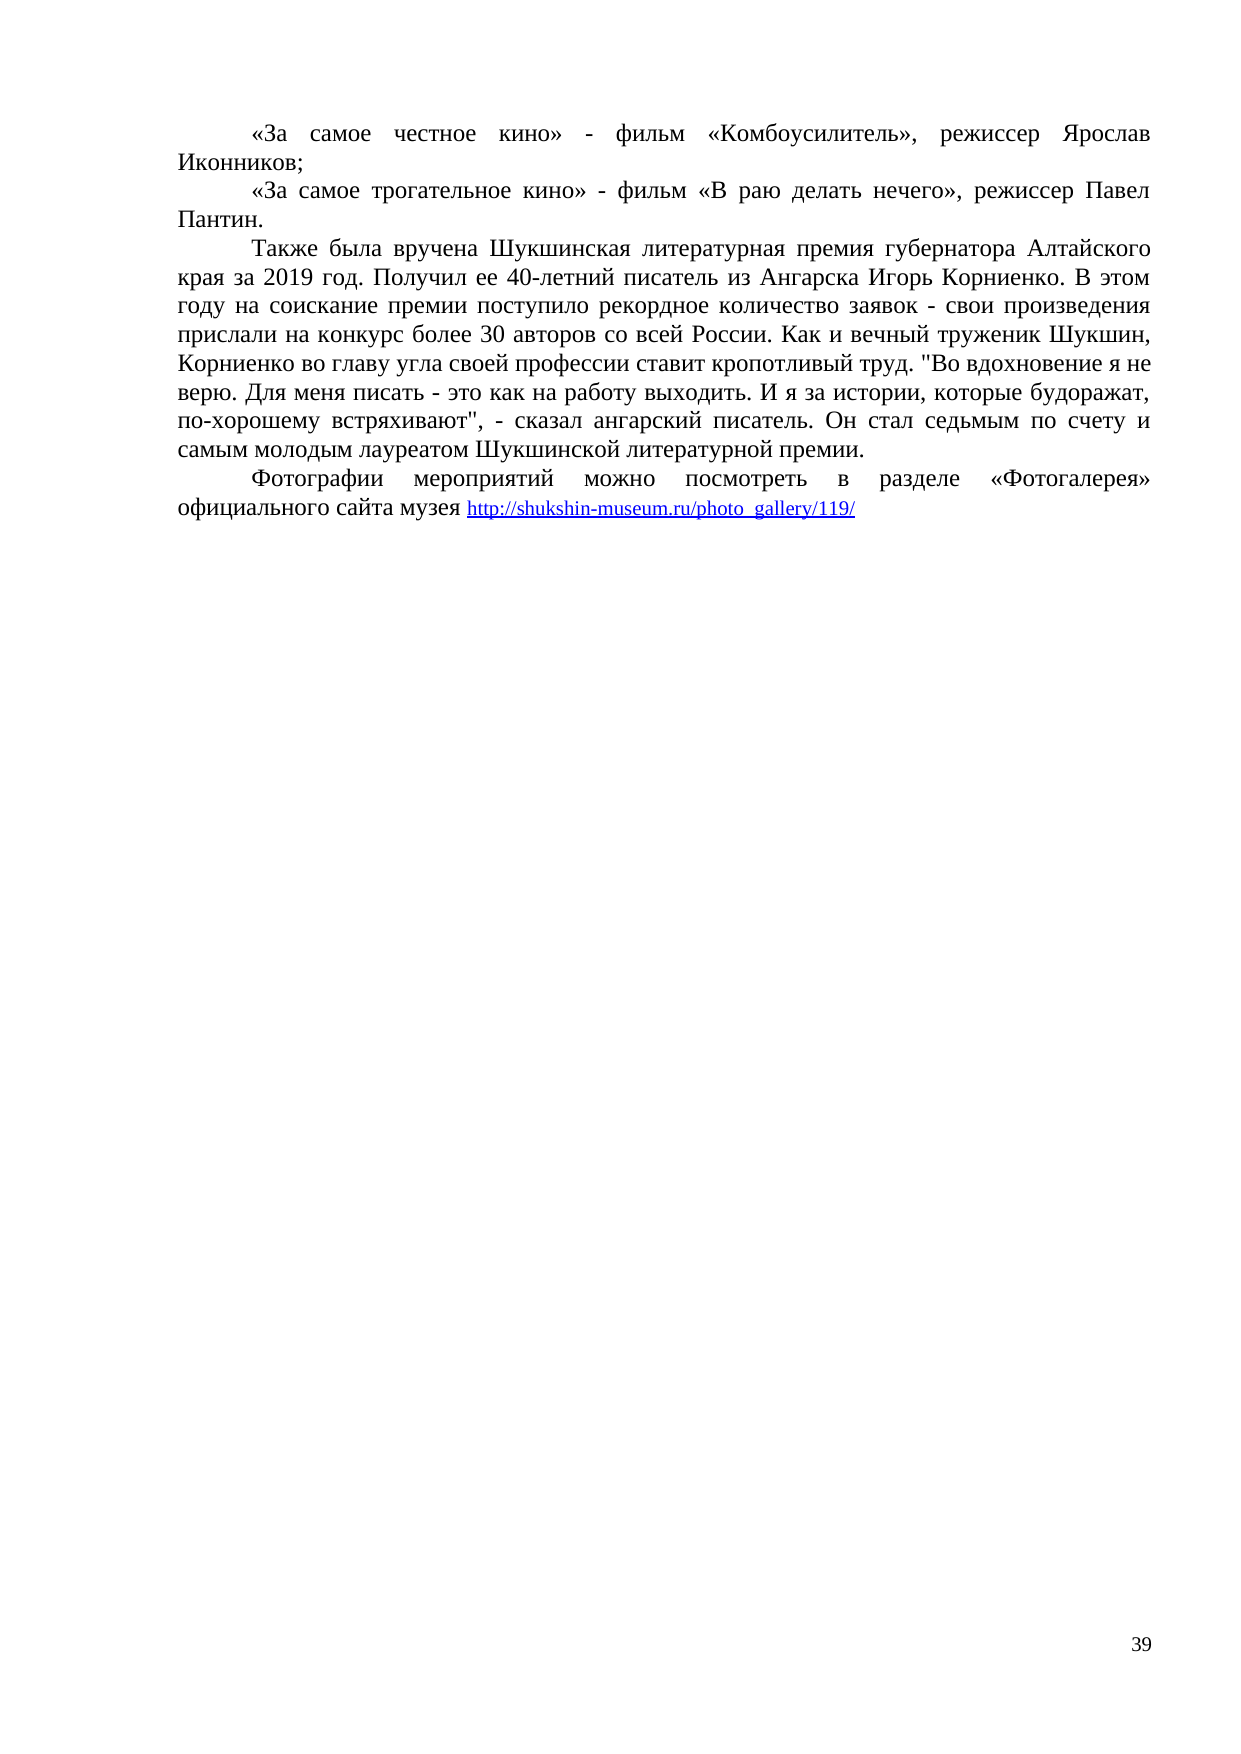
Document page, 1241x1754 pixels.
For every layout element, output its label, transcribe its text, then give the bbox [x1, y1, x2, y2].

text «За самое честное кино» - фильм «Комбоусилитель», режиссер Ярослав Иконников; [177, 118, 1152, 176]
text Также была вручена Шукшинская литературная премия губернатора Алтайского края за 2019 год. Получил ее 40-летний писатель из Ангарска Игорь Корниенко. В этом году на соискание премии поступило рекордное количество заявок - свои произведения прислали на конкурс более 30 авторов со всей России. Как и вечный труженик Шукшин, Корниенко во главу угла своей профессии ставит кропотливый труд. "Во вдохновение я не верю. Для меня писать - это как на работу выходить. И я за истории, которые будоражат, по-хорошему встряхивают", - сказал ангарский писатель. Он стал седьмым по счету и самым молодым лауреатом Шукшинской литературной премии. [177, 233, 1152, 463]
text «За самое трогательное кино» - фильм «В раю делать нечего», режиссер Павел Пантин. [177, 176, 1152, 233]
text Фотографии мероприятий можно посмотреть в разделе «Фотогалерея» официального сайта музея http://shukshin-museum.ru/photo_gallery/119/ [177, 463, 1152, 521]
